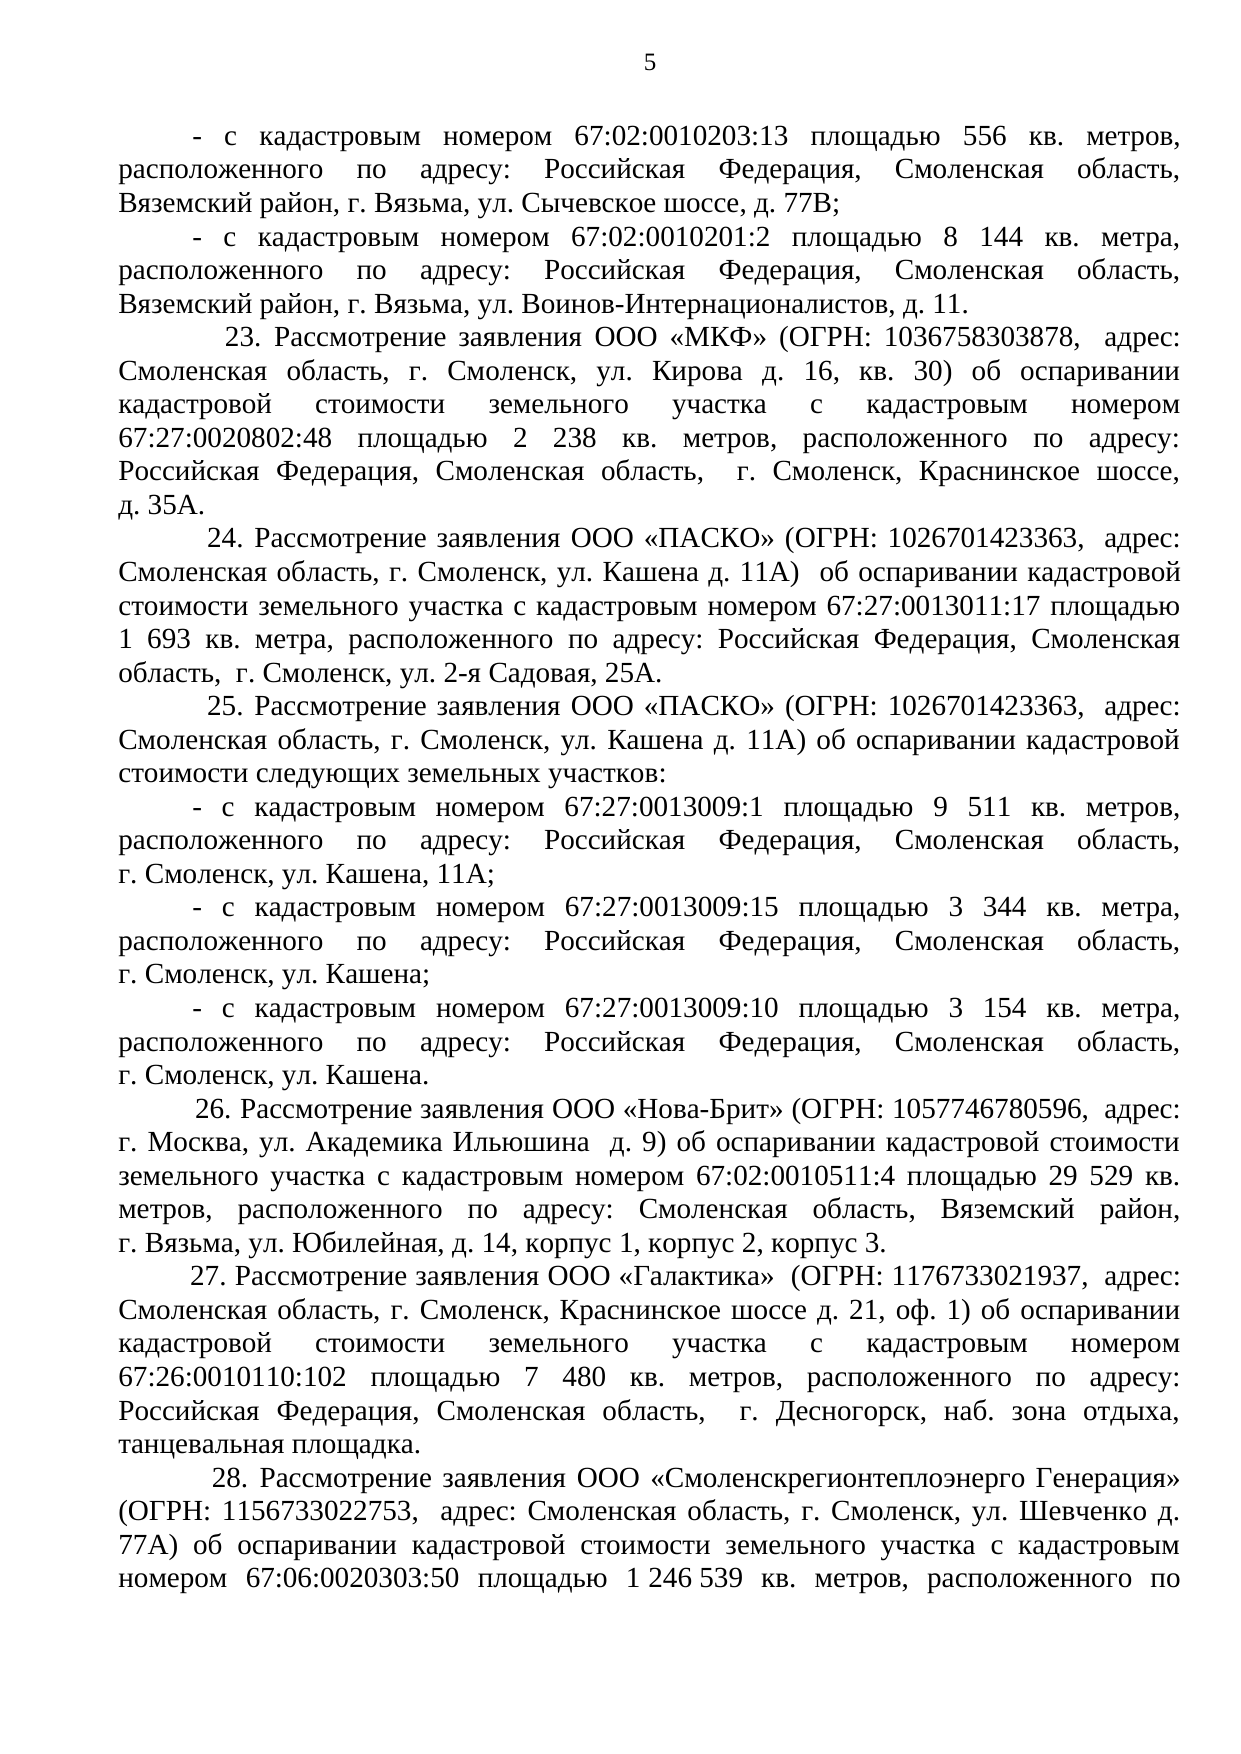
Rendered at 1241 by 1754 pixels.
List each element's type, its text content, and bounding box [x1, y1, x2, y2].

text 25. Рассмотрение заявления ООО «ПАСКО» (ОГРН: 1026701423363, адрес: Смоленская область, г. Смоленск, ул. Кашена д. 11А) об оспаривании кадастровой стоимости следующих земельных участков: [118, 688, 1181, 789]
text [118, 1460, 1181, 1594]
text 23. Рассмотрение заявления ООО «МКФ» (ОГРН: 1036758303878, адрес: Смоленская область, г. Смоленск, ул. Кирова д. 16, кв. 30) об оспаривании кадастровой стоимости земельного участка с кадастровым номером 67:27:0020802:48 площадью 2 238 кв. метров, расположенного по адресу: Российская Федерация, Смоленская область, г. Смоленск, Краснинское шоссе, д. 35А. [118, 319, 1181, 521]
text - с кадастровым номером 67:27:0013009:15 площадью 3 344 кв. метра, расположенного по адресу: Российская Федерация, Смоленская область, г. Смоленск, ул. Кашена; [118, 889, 1181, 990]
text - с кадастровым номером 67:27:0013009:1 площадью 9 511 кв. метров, расположенного по адресу: Российская Федерация, Смоленская область, г. Смоленск, ул. Кашена, 11А; [118, 789, 1181, 889]
text - с кадастровым номером 67:02:0010201:2 площадью 8 144 кв. метра, расположенного по адресу: Российская Федерация, Смоленская область, Вяземский район, г. Вязьма, ул. Воинов-Интернационалистов, д. 11. [118, 219, 1181, 319]
text 27. Рассмотрение заявления ООО «Галактика» (ОГРН: 1176733021937, адрес: Смоленская область, г. Смоленск, Краснинское шоссе д. 21, оф. 1) об оспаривании кадастровой стоимости земельного участка с кадастровым номером 67:26:0010110:102 площадью 7 480 кв. метров, расположенного по адресу: Российская Федерация, Смоленская область, г. Десногорск, наб. зона отдыха, танцевальная площадка. [118, 1258, 1181, 1460]
text 24. Рассмотрение заявления ООО «ПАСКО» (ОГРН: 1026701423363, адрес: Смоленская область, г. Смоленск, ул. Кашена д. 11А) об оспаривании кадастровой стоимости земельного участка с кадастровым номером 67:27:0013011:17 площадью 1 693 кв. метра, расположенного по адресу: Российская Федерация, Смоленская область, г. Смоленск, ул. 2-я Садовая, 25А. [118, 521, 1181, 688]
text - с кадастровым номером 67:27:0013009:10 площадью 3 154 кв. метра, расположенного по адресу: Российская Федерация, Смоленская область, г. Смоленск, ул. Кашена. [118, 990, 1181, 1091]
text 26. Рассмотрение заявления ООО «Нова-Брит» (ОГРН: 1057746780596, адрес: г. Москва, ул. Академика Ильюшина д. 9) об оспаривании кадастровой стоимости земельного участка с кадастровым номером 67:02:0010511:4 площадью 29 529 кв. метров, расположенного по адресу: Смоленская область, Вяземский район, г. Вязьма, ул. Юбилейная, д. 14, корпус 1, корпус 2, корпус 3. [118, 1091, 1181, 1258]
text - с кадастровым номером 67:02:0010203:13 площадью 556 кв. метров, расположенного по адресу: Российская Федерация, Смоленская область, Вяземский район, г. Вязьма, ул. Сычевское шоссе, д. 77В; [118, 118, 1181, 219]
